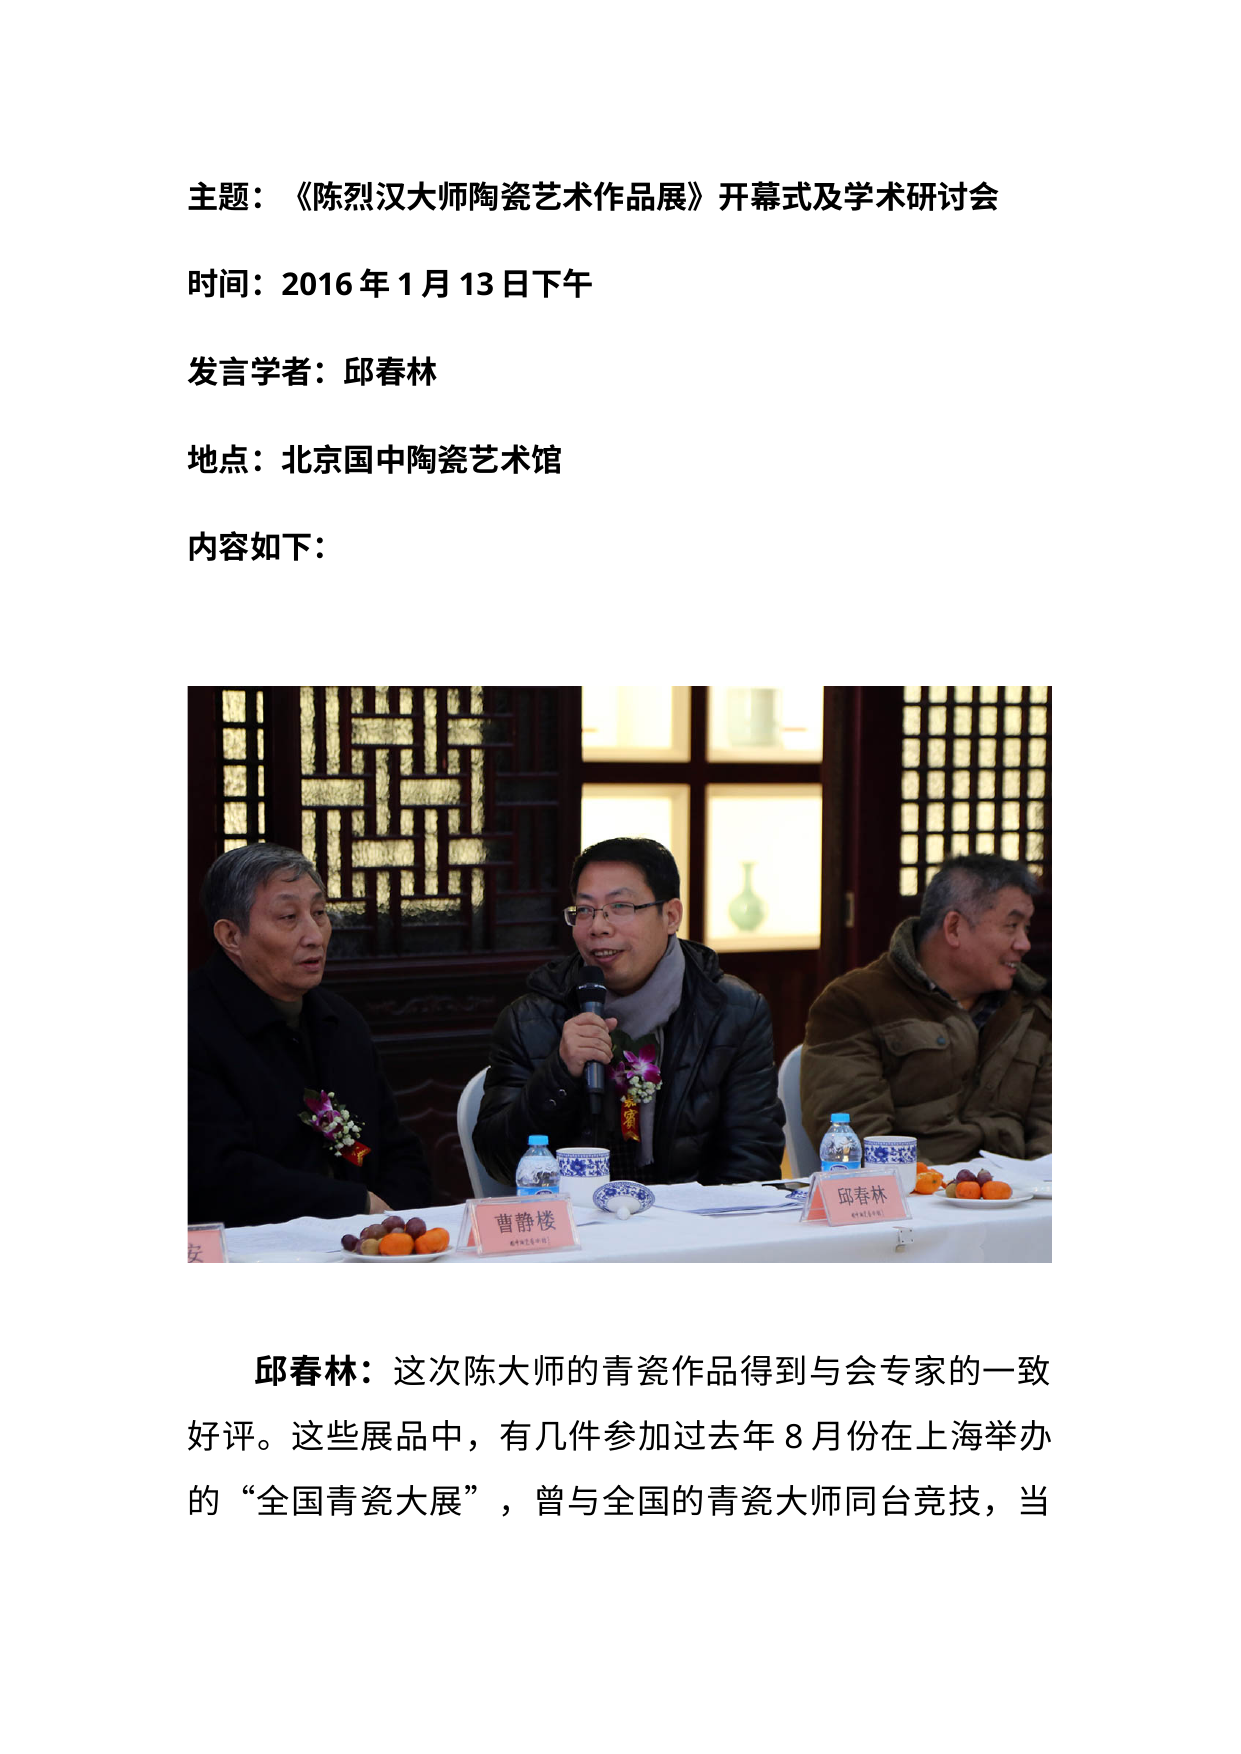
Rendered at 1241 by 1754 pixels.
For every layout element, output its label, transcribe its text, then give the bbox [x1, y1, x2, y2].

text 发言学者：邱春林 [187, 337, 1053, 402]
text 主题：《陈烈汉大师陶瓷艺术作品展》开幕式及学术研讨会 [187, 162, 1053, 227]
text 时间：2016年1月13日下午 [187, 249, 1053, 314]
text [187, 1336, 1053, 1531]
picture [187, 686, 1052, 1263]
text 地点：北京国中陶瓷艺术馆 [187, 425, 1053, 490]
text 内容如下： [187, 512, 1053, 577]
